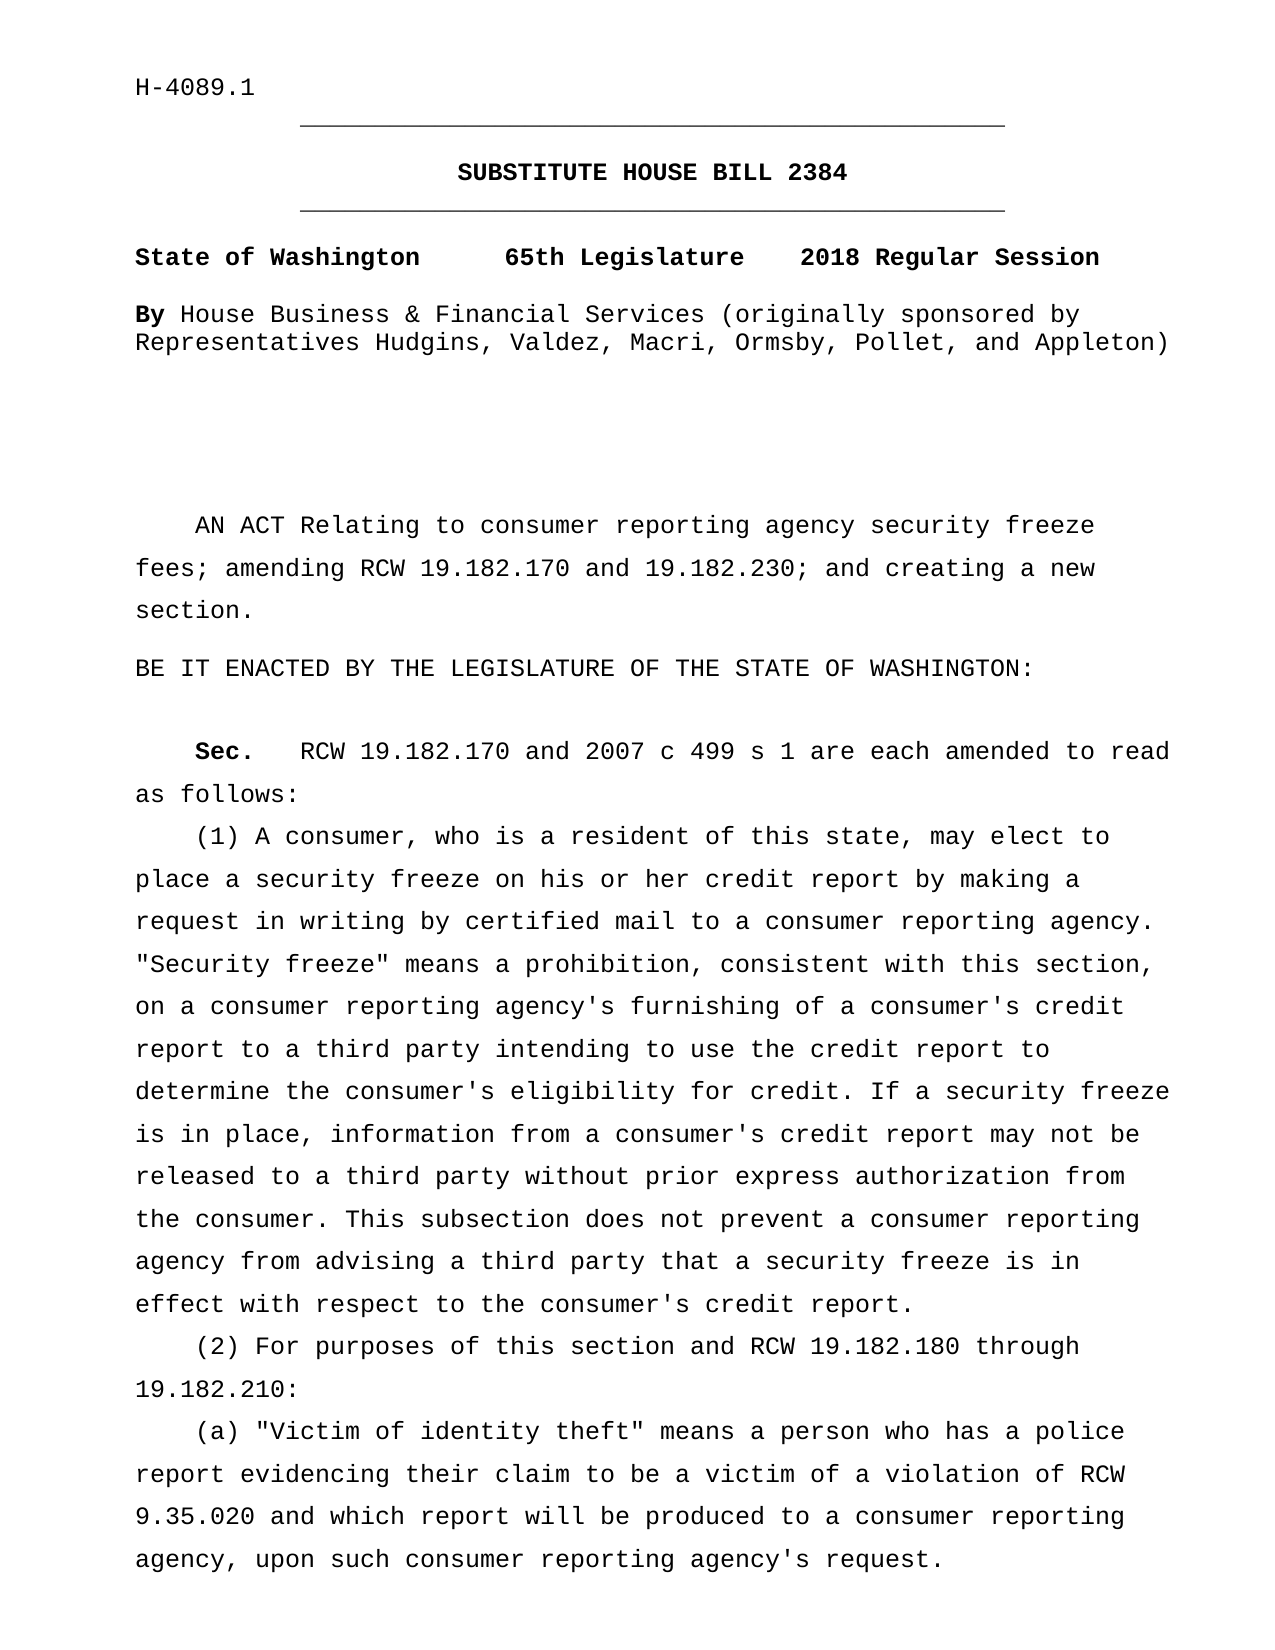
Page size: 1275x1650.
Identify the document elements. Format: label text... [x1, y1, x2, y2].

text _______________________________________________ [135, 188, 1170, 217]
text By House Business & Financial Services (originally sponsored by Representatives Hudgins, Valdez, Macri, Ormsby, Pollet, and Appleton) [135, 302, 1170, 358]
text H-4089.1 [135, 75, 1170, 103]
text AN ACT Relating to consumer reporting agency security freeze fees; amending RCW 19.182.170 and 19.182.230; and creating a new section. [135, 500, 1170, 627]
text Sec. RCW 19.182.170 and 2007 c 499 s 1 are each amended to read as follows: [135, 726, 1170, 811]
text BE IT ENACTED BY THE LEGISLATURE OF THE STATE OF WASHINGTON: [135, 656, 1170, 684]
text _______________________________________________ [135, 103, 1170, 132]
text (2) For purposes of this section and RCW 19.182.180 through 19.182.210: [135, 1321, 1170, 1406]
text SUBSTITUTE HOUSE BILL 2384 [135, 160, 1170, 188]
text (1) A consumer, who is a resident of this state, may elect to place a security freeze on his or her credit report by making a request in writing by certified mail to a consumer reporting agency. "Security freeze" means a prohibition, consistent with this section, on a consumer reporting agency's furnishing of a consumer's credit report to a third party intending to use the credit report to determine the consumer's eligibility for credit. If a security freeze is in place, information from a consumer's credit report may not be released to a third party without prior express authorization from the consumer. This subsection does not prevent a consumer reporting agency from advising a third party that a security freeze is in effect with respect to the consumer's credit report. [135, 811, 1170, 1321]
text State of Washington 65th Legislature 2018 Regular Session [135, 245, 1170, 273]
text (a) "Victim of identity theft" means a person who has a police report evidencing their claim to be a victim of a violation of RCW 9.35.020 and which report will be produced to a consumer reporting agency, upon such consumer reporting agency's request. [135, 1406, 1170, 1576]
